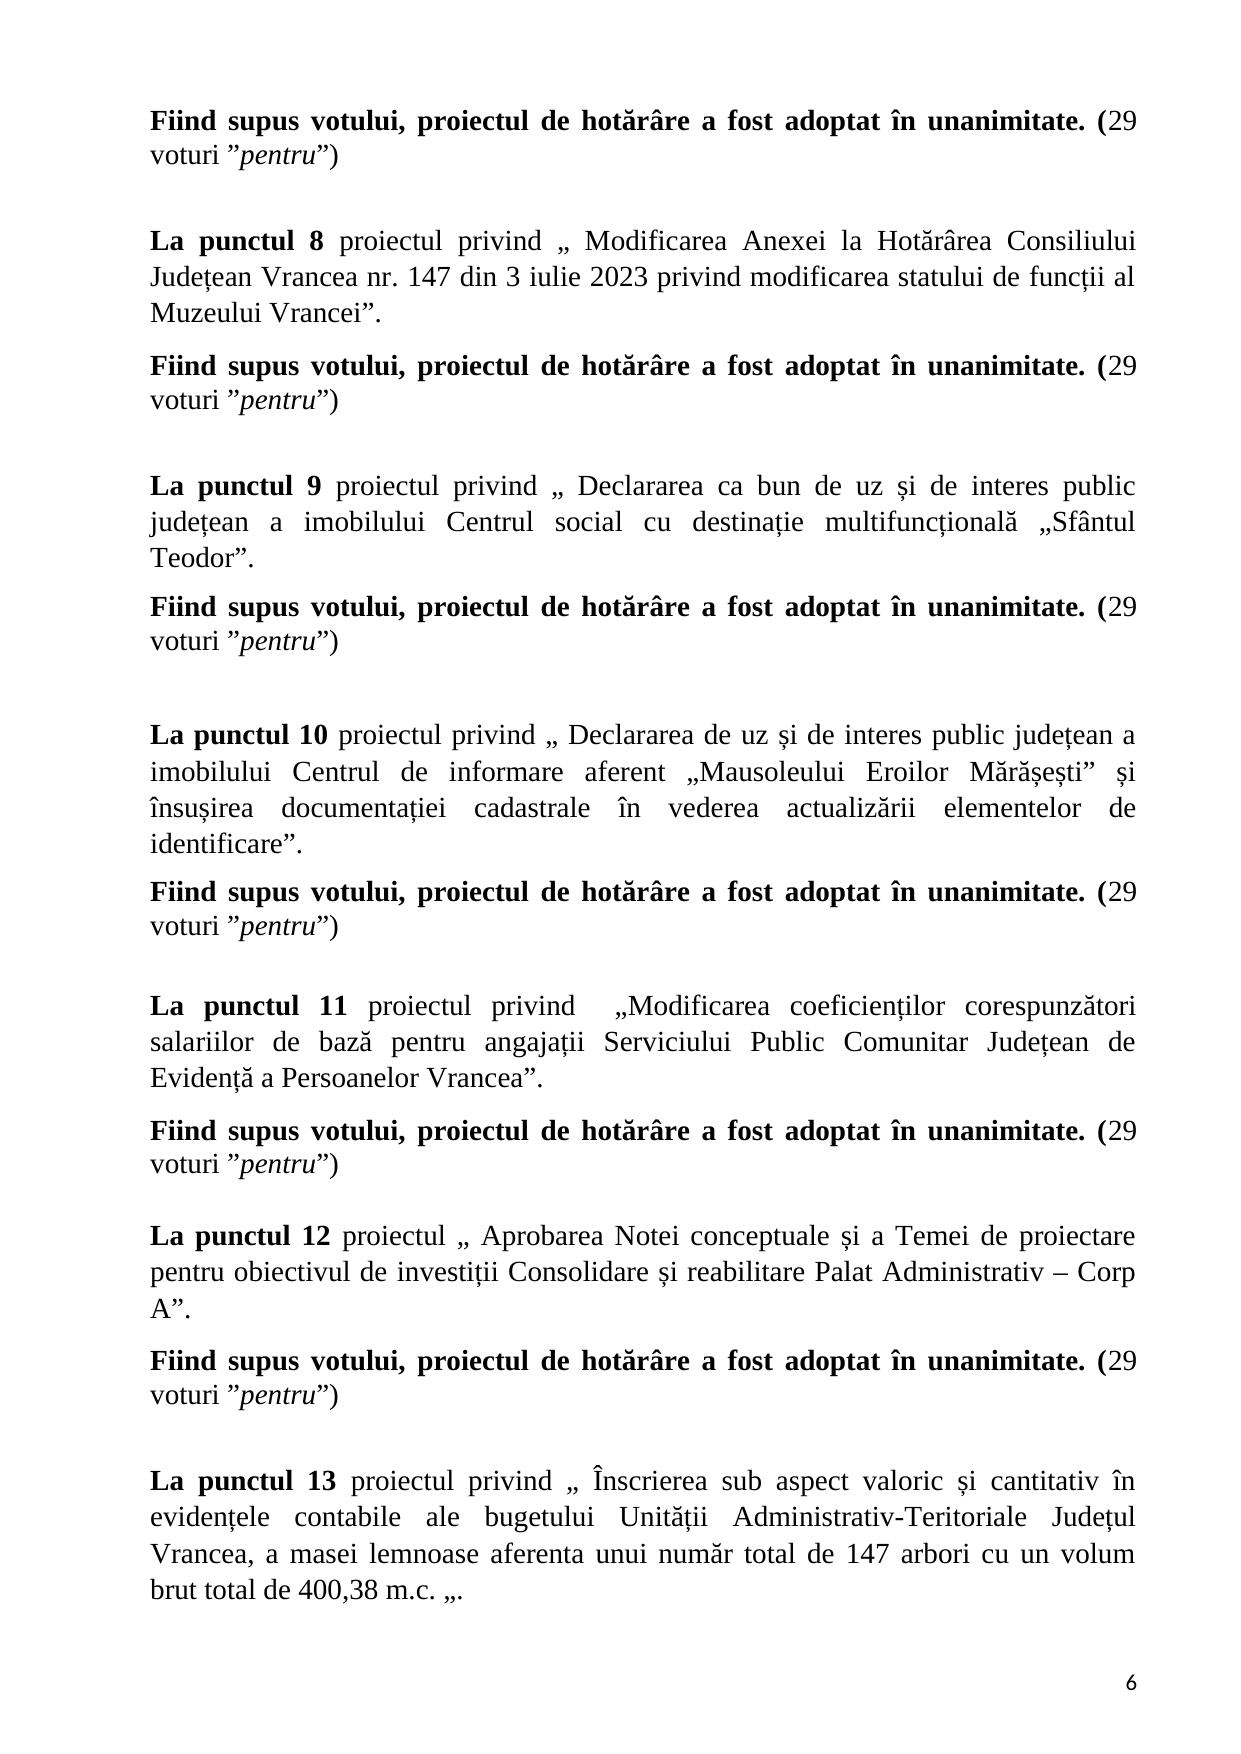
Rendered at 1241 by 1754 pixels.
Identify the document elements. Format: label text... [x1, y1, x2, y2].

text Fiind supus votului, proiectul de hotărâre a fost adoptat în unanimitate. (29 voturi ”pentru”) [150, 589, 1137, 656]
text La punctul 8 proiectul privind „ Modificarea Anexei la Hotărârea Consiliului Județean Vrancea nr. 147 din 3 iulie 2023 privind modificarea statului de funcții al Muzeului Vrancei”. [150, 223, 1137, 329]
text La punctul 9 proiectul privind „ Declararea ca bun de uz și de interes public județean a imobilului Centrul social cu destinație multifuncțională „Sfântul Teodor”. [150, 468, 1137, 574]
text Fiind supus votului, proiectul de hotărâre a fost adoptat în unanimitate. (29 voturi ”pentru”) [150, 348, 1137, 416]
text Fiind supus votului, proiectul de hotărâre a fost adoptat în unanimitate. (29 voturi ”pentru”) [150, 874, 1137, 942]
text Fiind supus votului, proiectul de hotărâre a fost adoptat în unanimitate. (29 voturi ”pentru”) [150, 1113, 1137, 1180]
text La punctul 12 proiectul „ Aprobarea Notei conceptuale și a Temei de proiectare pentru obiectivul de investiții Consolidare și reabilitare Palat Administrativ – Corp A”. [150, 1218, 1137, 1324]
text La punctul 10 proiectul privind „ Declararea de uz și de interes public județean a imobilului Centrul de informare aferent „Mausoleului Eroilor Mărășești” și însușirea documentației cadastrale în vederea actualizării elementelor de identificare”. [150, 717, 1137, 859]
text Fiind supus votului, proiectul de hotărâre a fost adoptat în unanimitate. (29 voturi ”pentru”) [150, 1343, 1137, 1411]
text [150, 103, 1137, 171]
text La punctul 13 proiectul privind „ Înscrierea sub aspect valoric și cantitativ în evidențele contabile ale bugetului Unității Administrativ-Teritoriale Județul Vrancea, a masei lemnoase aferenta unui număr total de 147 arbori cu un volum brut total de 400,38 m.c. „. [150, 1463, 1137, 1605]
text La punctul 11 proiectul privind „Modificarea coeficienților corespunzători salariilor de bază pentru angajații Serviciului Public Comunitar Județean de Evidență a Persoanelor Vrancea”. [150, 988, 1137, 1093]
